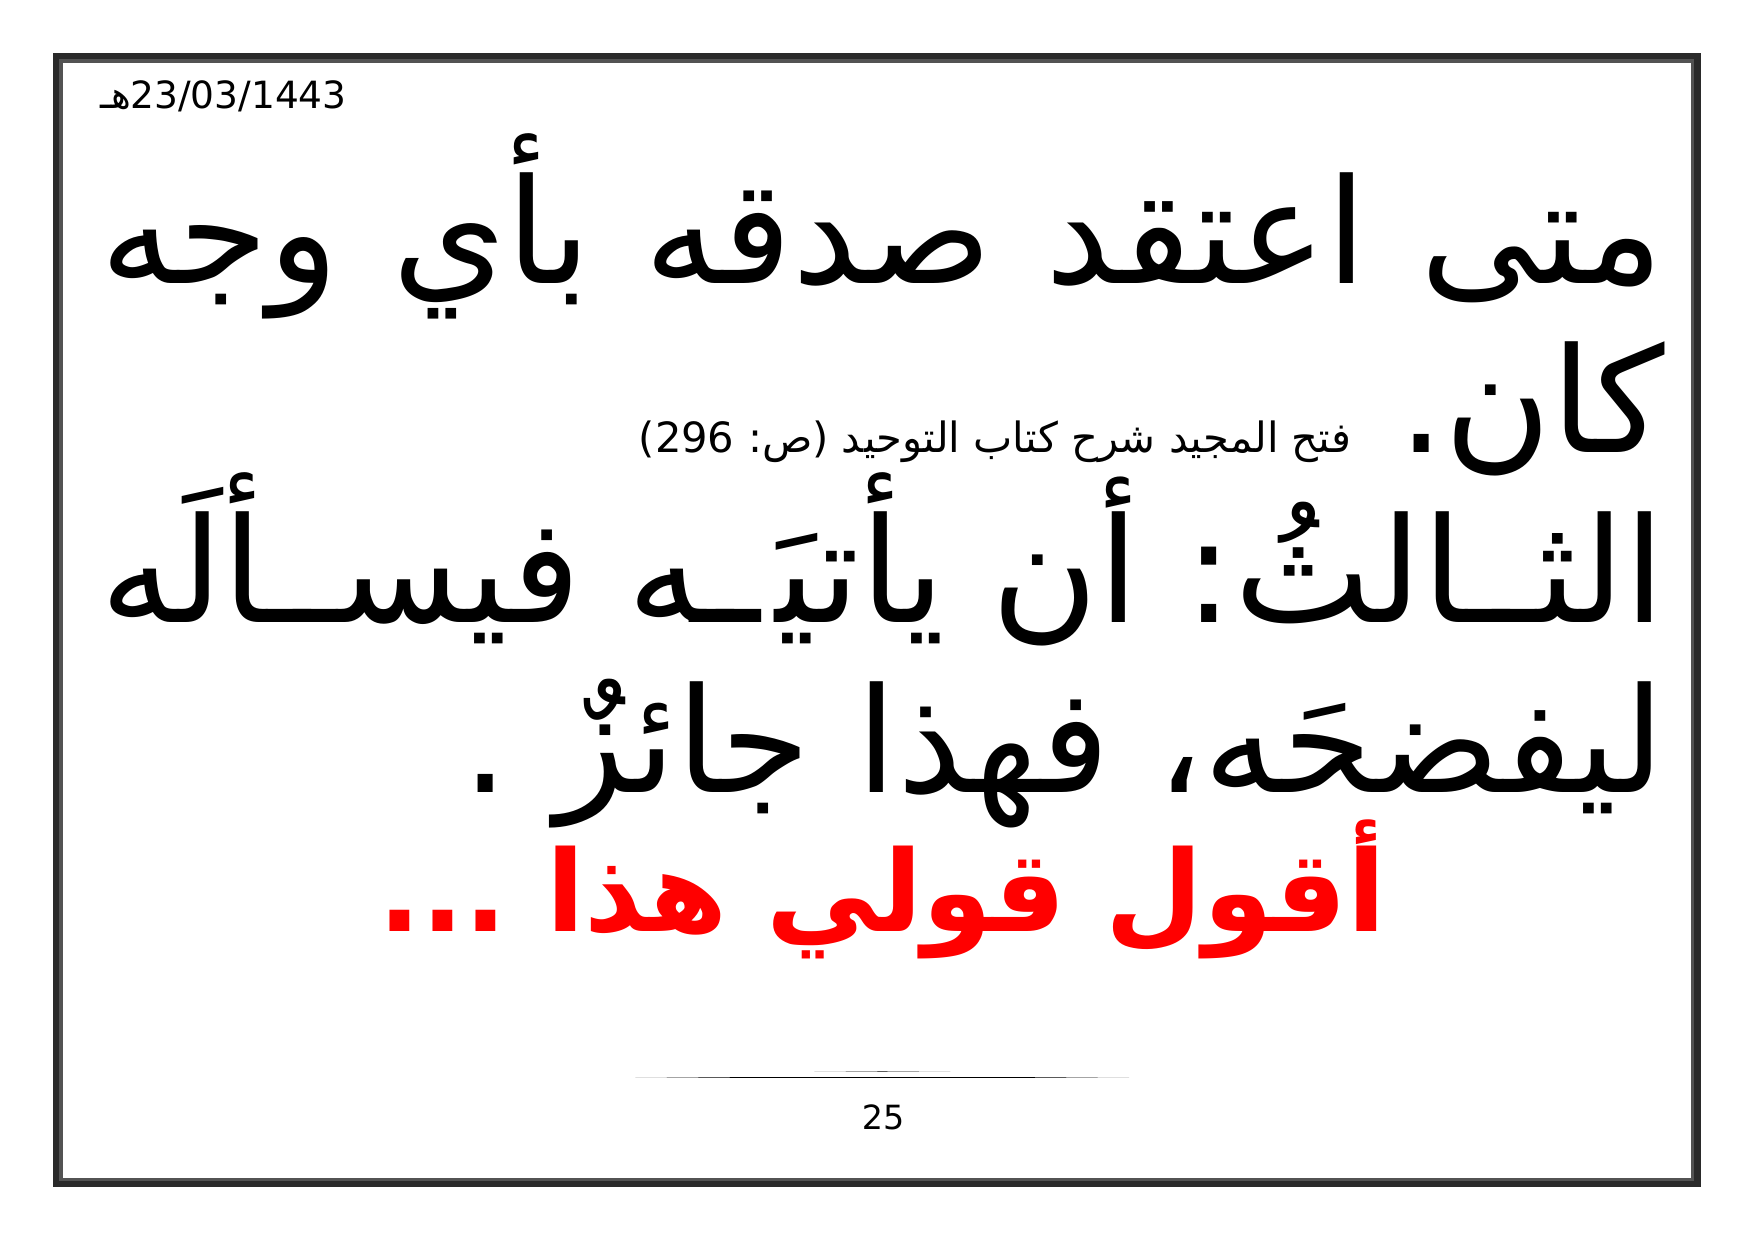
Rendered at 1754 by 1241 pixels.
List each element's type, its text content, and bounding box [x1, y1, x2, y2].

text الثالثُ: أن يأتيَه فيسألَه ليفضحَه، فهذا جائزٌ . [100, 487, 1665, 827]
text قال صاحب فتح المجيد : وظاهر الحديث أنه يكفر متى اعتقد صدقه بأي وجه كان. فتح المجيد شرح كتاب التوحيد (ص: 296) [100, 148, 1665, 487]
text أقول قولي هذا ... [100, 827, 1665, 958]
